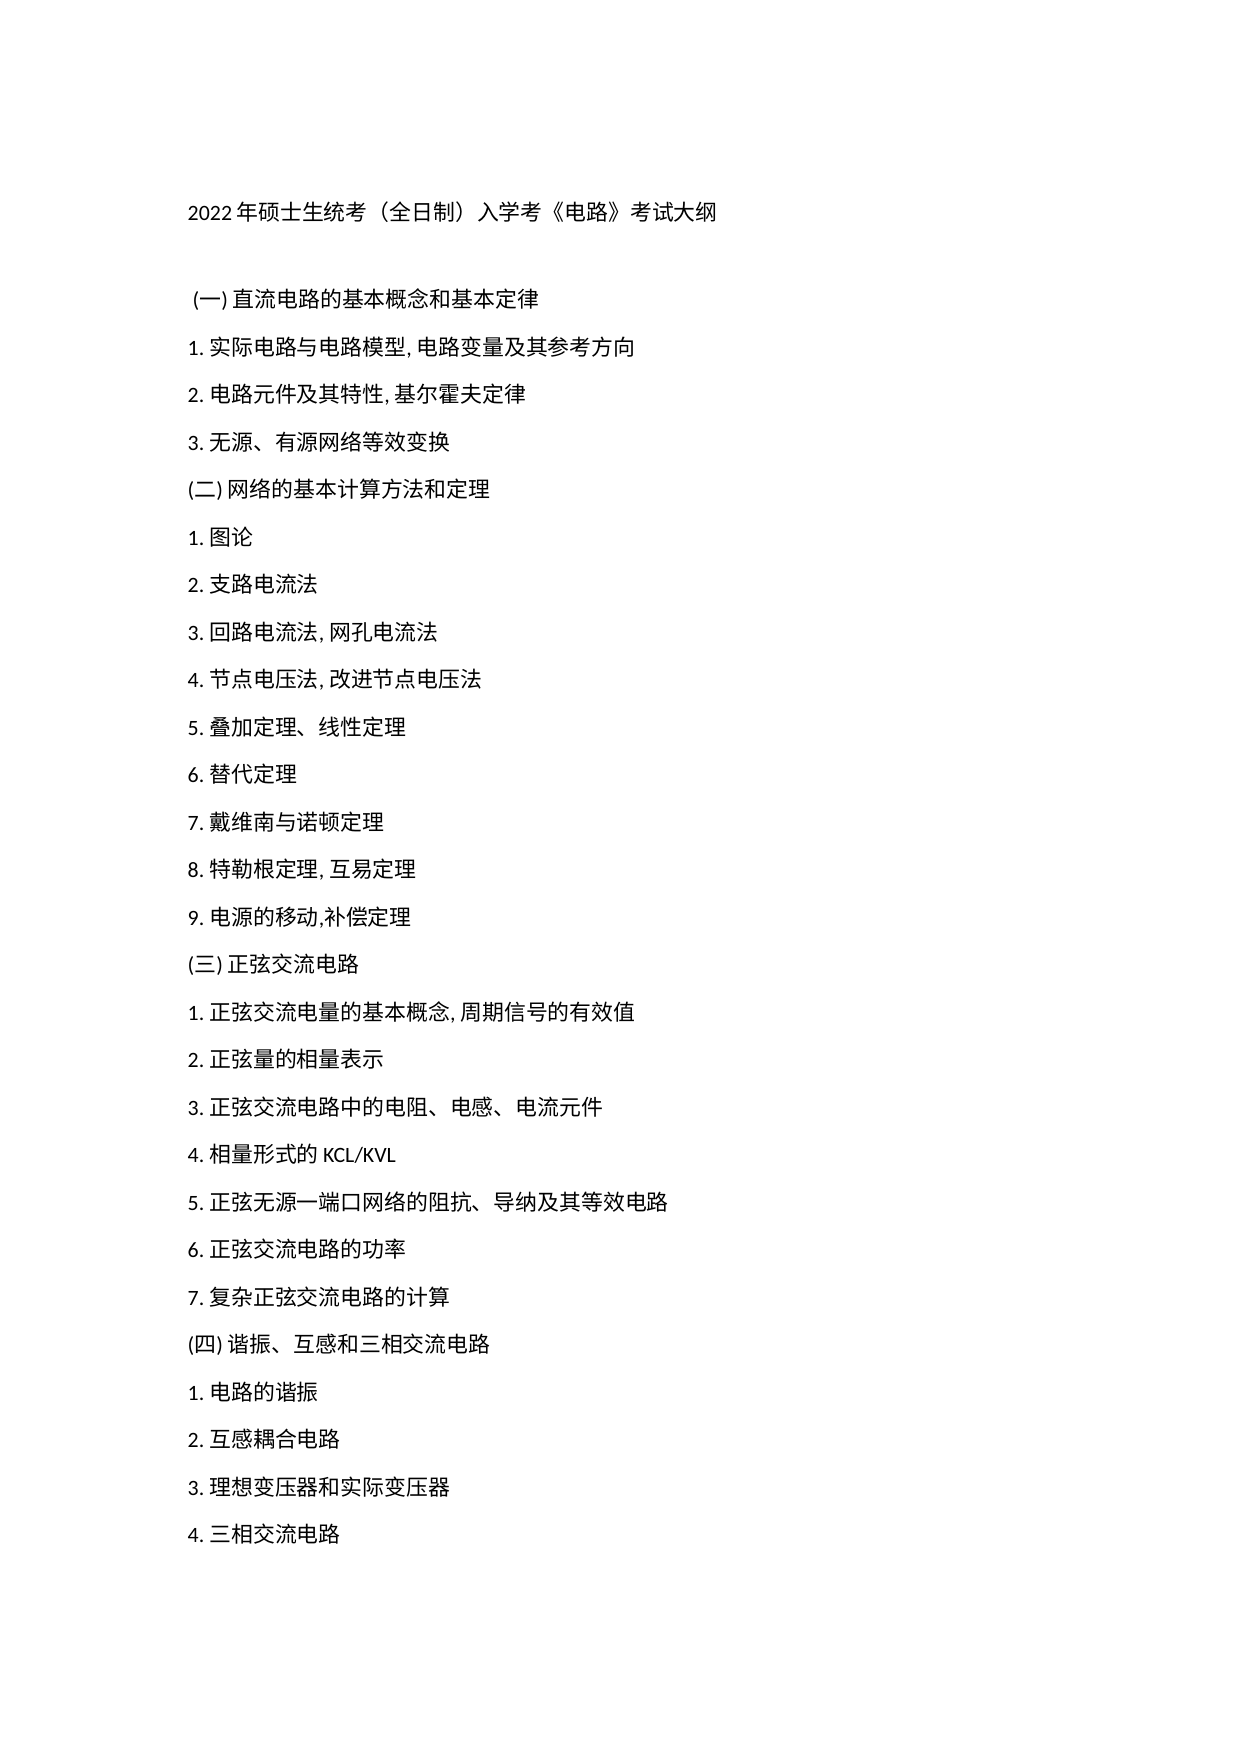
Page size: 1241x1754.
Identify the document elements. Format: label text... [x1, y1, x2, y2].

text 8. 特勒根定理, 互易定理 [187, 852, 1053, 884]
text (四) 谐振、互感和三相交流电路 [187, 1327, 1053, 1359]
text 2022年硕士生统考（全日制）入学考《电路》考试大纲 [187, 194, 1053, 226]
text 2. 互感耦合电路 [187, 1422, 1053, 1454]
text 4. 相量形式的KCL/KVL [187, 1137, 1053, 1169]
text (二) 网络的基本计算方法和定理 [187, 472, 1053, 504]
text 3. 回路电流法, 网孔电流法 [187, 614, 1053, 646]
text 3. 理想变压器和实际变压器 [187, 1469, 1053, 1501]
text 1. 图论 [187, 519, 1053, 551]
text 1. 正弦交流电量的基本概念, 周期信号的有效值 [187, 994, 1053, 1026]
text (一) 直流电路的基本概念和基本定律 [187, 282, 1053, 314]
text 1. 实际电路与电路模型, 电路变量及其参考方向 [187, 329, 1053, 361]
text 6. 正弦交流电路的功率 [187, 1232, 1053, 1264]
text 3. 正弦交流电路中的电阻、电感、电流元件 [187, 1089, 1053, 1121]
text (三) 正弦交流电路 [187, 947, 1053, 979]
text 1. 电路的谐振 [187, 1374, 1053, 1406]
text 4. 三相交流电路 [187, 1517, 1053, 1549]
text 2. 电路元件及其特性, 基尔霍夫定律 [187, 377, 1053, 409]
text 4. 节点电压法, 改进节点电压法 [187, 662, 1053, 694]
text 2. 支路电流法 [187, 567, 1053, 599]
text 7. 复杂正弦交流电路的计算 [187, 1279, 1053, 1311]
text 5. 正弦无源一端口网络的阻抗、导纳及其等效电路 [187, 1184, 1053, 1216]
text 9. 电源的移动,补偿定理 [187, 899, 1053, 931]
text 3. 无源、有源网络等效变换 [187, 424, 1053, 456]
text 6. 替代定理 [187, 757, 1053, 789]
text 7. 戴维南与诺顿定理 [187, 804, 1053, 836]
text 5. 叠加定理、线性定理 [187, 709, 1053, 741]
text 2. 正弦量的相量表示 [187, 1042, 1053, 1074]
